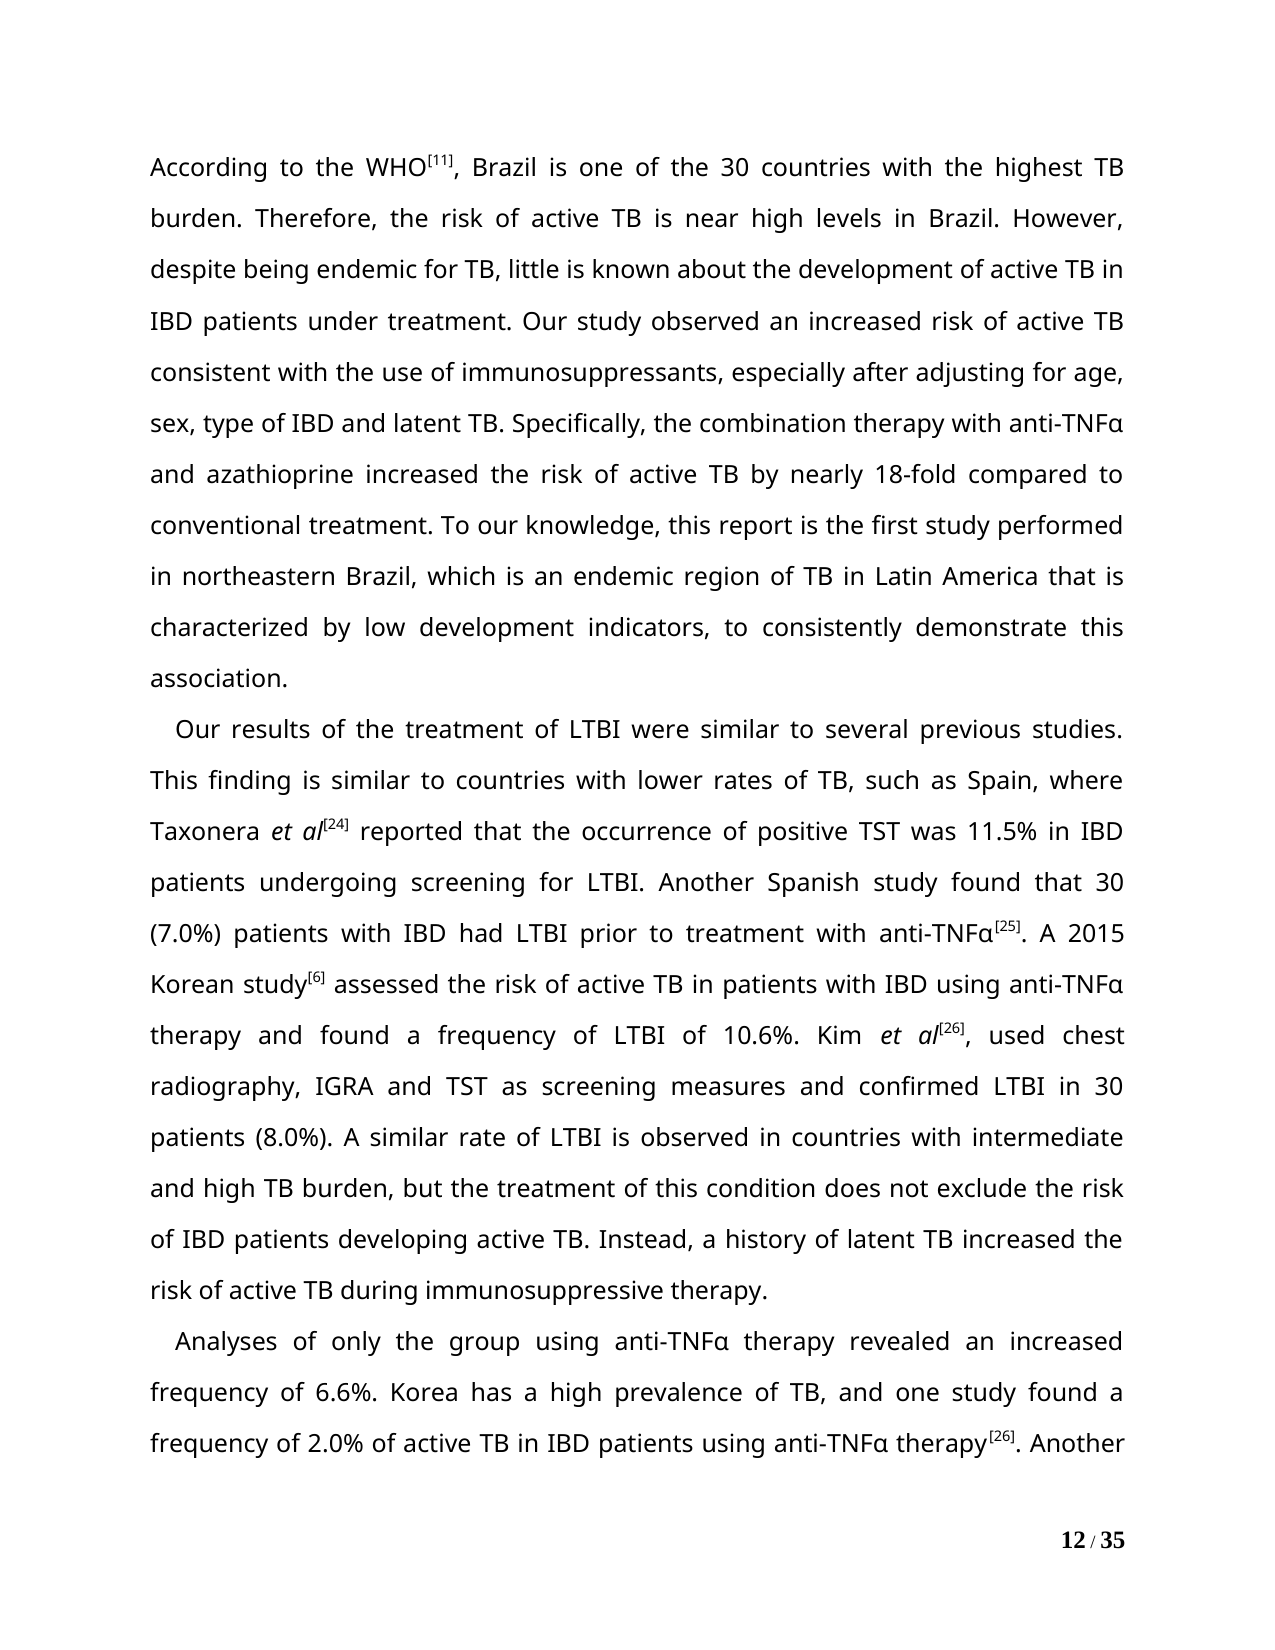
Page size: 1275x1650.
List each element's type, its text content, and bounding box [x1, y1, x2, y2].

text Our results of the treatment of LTBI were similar to several previous studies. This finding is similar to countries with lower rates of TB, such as Spain, where Taxonera et al[24] reported that the occurrence of positive TST was 11.5% in IBD patients undergoing screening for LTBI. Another Spanish study found that 30 (7.0%) patients with IBD had LTBI prior to treatment with anti-TNFα[25]. A 2015 Korean study[6] assessed the risk of active TB in patients with IBD using anti-TNFα therapy and found a frequency of LTBI of 10.6%. Kim et al[26], used chest radiography, IGRA and TST as screening measures and confirmed LTBI in 30 patients (8.0%). A similar rate of LTBI is observed in countries with intermediate and high TB burden, but the treatment of this condition does not exclude the risk of IBD patients developing active TB. Instead, a history of latent TB increased the risk of active TB during immunosuppressive therapy. [150, 711, 1125, 1307]
text According to the WHO[11], Brazil is one of the 30 countries with the highest TB burden. Therefore, the risk of active TB is near high levels in Brazil. However, despite being endemic for TB, little is known about the development of active TB in IBD patients under treatment. Our study observed an increased risk of active TB consistent with the use of immunosuppressants, especially after adjusting for age, sex, type of IBD and latent TB. Specifically, the combination therapy with anti-TNFα and azathioprine increased the risk of active TB by nearly 18-fold compared to conventional treatment. To our knowledge, this report is the first study performed in northeastern Brazil, which is an endemic region of TB in Latin America that is characterized by low development indicators, to consistently demonstrate this association. [150, 150, 1125, 694]
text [150, 1324, 1125, 1460]
